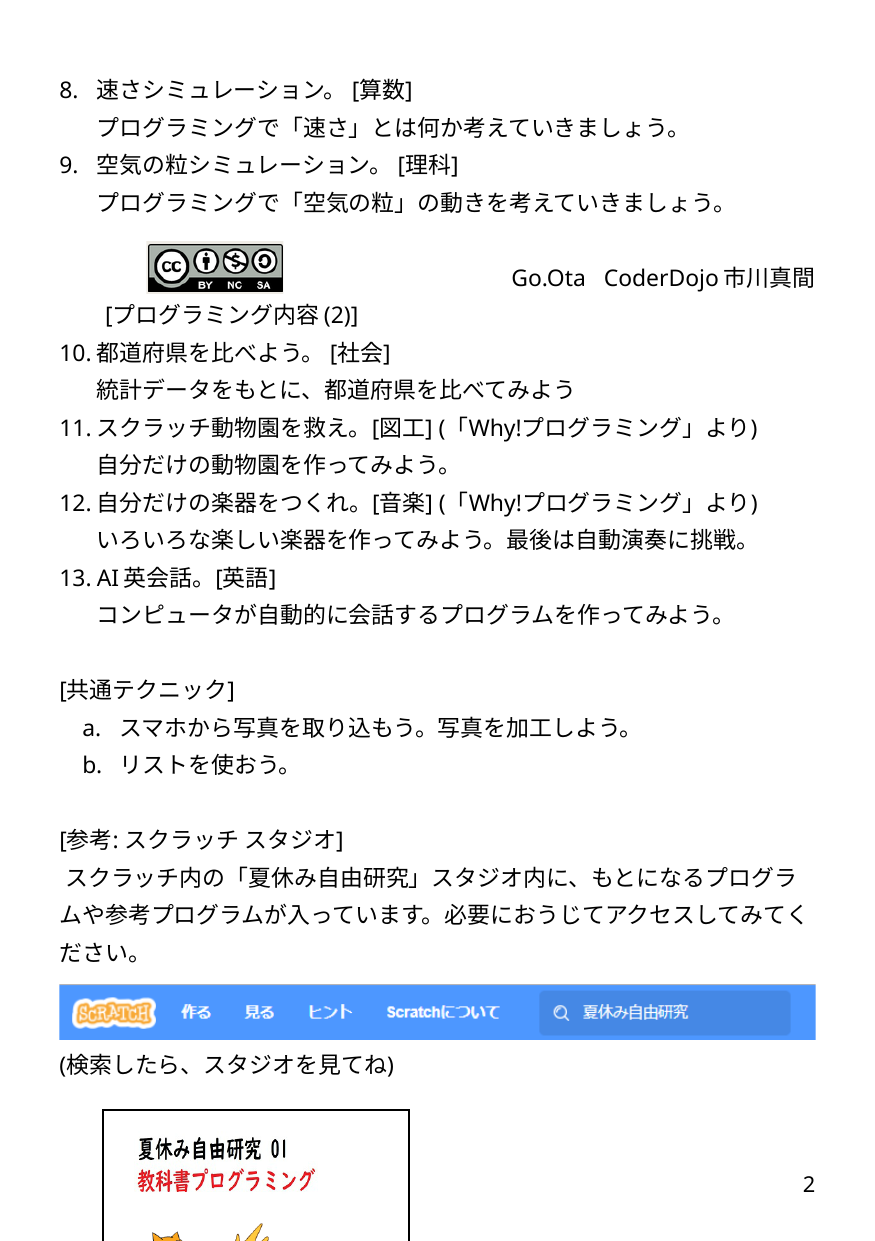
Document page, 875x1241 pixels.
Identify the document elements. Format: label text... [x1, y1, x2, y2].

text [共通テクニック] [59, 670, 815, 708]
list 空気の粒シミュレーション。 [理科] プログラミングで「空気の粒」の動きを考えていきましょう。 [59, 145, 815, 220]
list スクラッチ動物園を救え。[図工] (「Why!プログラミング」より) 自分だけの動物園を作ってみよう。 [59, 408, 815, 483]
list 自分だけの楽器をつくれ。[音楽] (「Why!プログラミング」より) いろいろな楽しい楽器を作ってみよう。最後は自動演奏に挑戦。 [59, 483, 815, 558]
text [プログラミング内容 (2)] [59, 295, 815, 333]
list 都道府県を比べよう。 [社会] 統計データをもとに、都道府県を比べてみよう [59, 333, 815, 408]
list スマホから写真を取り込もう。写真を加工しよう。 [82, 708, 815, 745]
list AI英会話。[英語] コンピュータが自動的に会話するプログラムを作ってみよう。 [59, 558, 815, 633]
picture [146, 241, 284, 294]
list 速さシミュレーション。 [算数] プログラミングで「速さ」とは何か考えていきましょう。 [59, 70, 815, 145]
text [参考: スクラッチ スタジオ] スクラッチ内の「夏休み自由研究」スタジオ内に、もとになるプログラムや参考プログラムが入っています。必要におうじてアクセスしてみてください。 [59, 820, 815, 970]
list リストを使おう。 [82, 745, 815, 783]
text Go.Ota CoderDojo市川真間 [59, 258, 815, 295]
picture [59, 984, 816, 1040]
text (検索したら、スタジオを見てね) [59, 1045, 815, 1083]
picture [104, 1111, 408, 1241]
